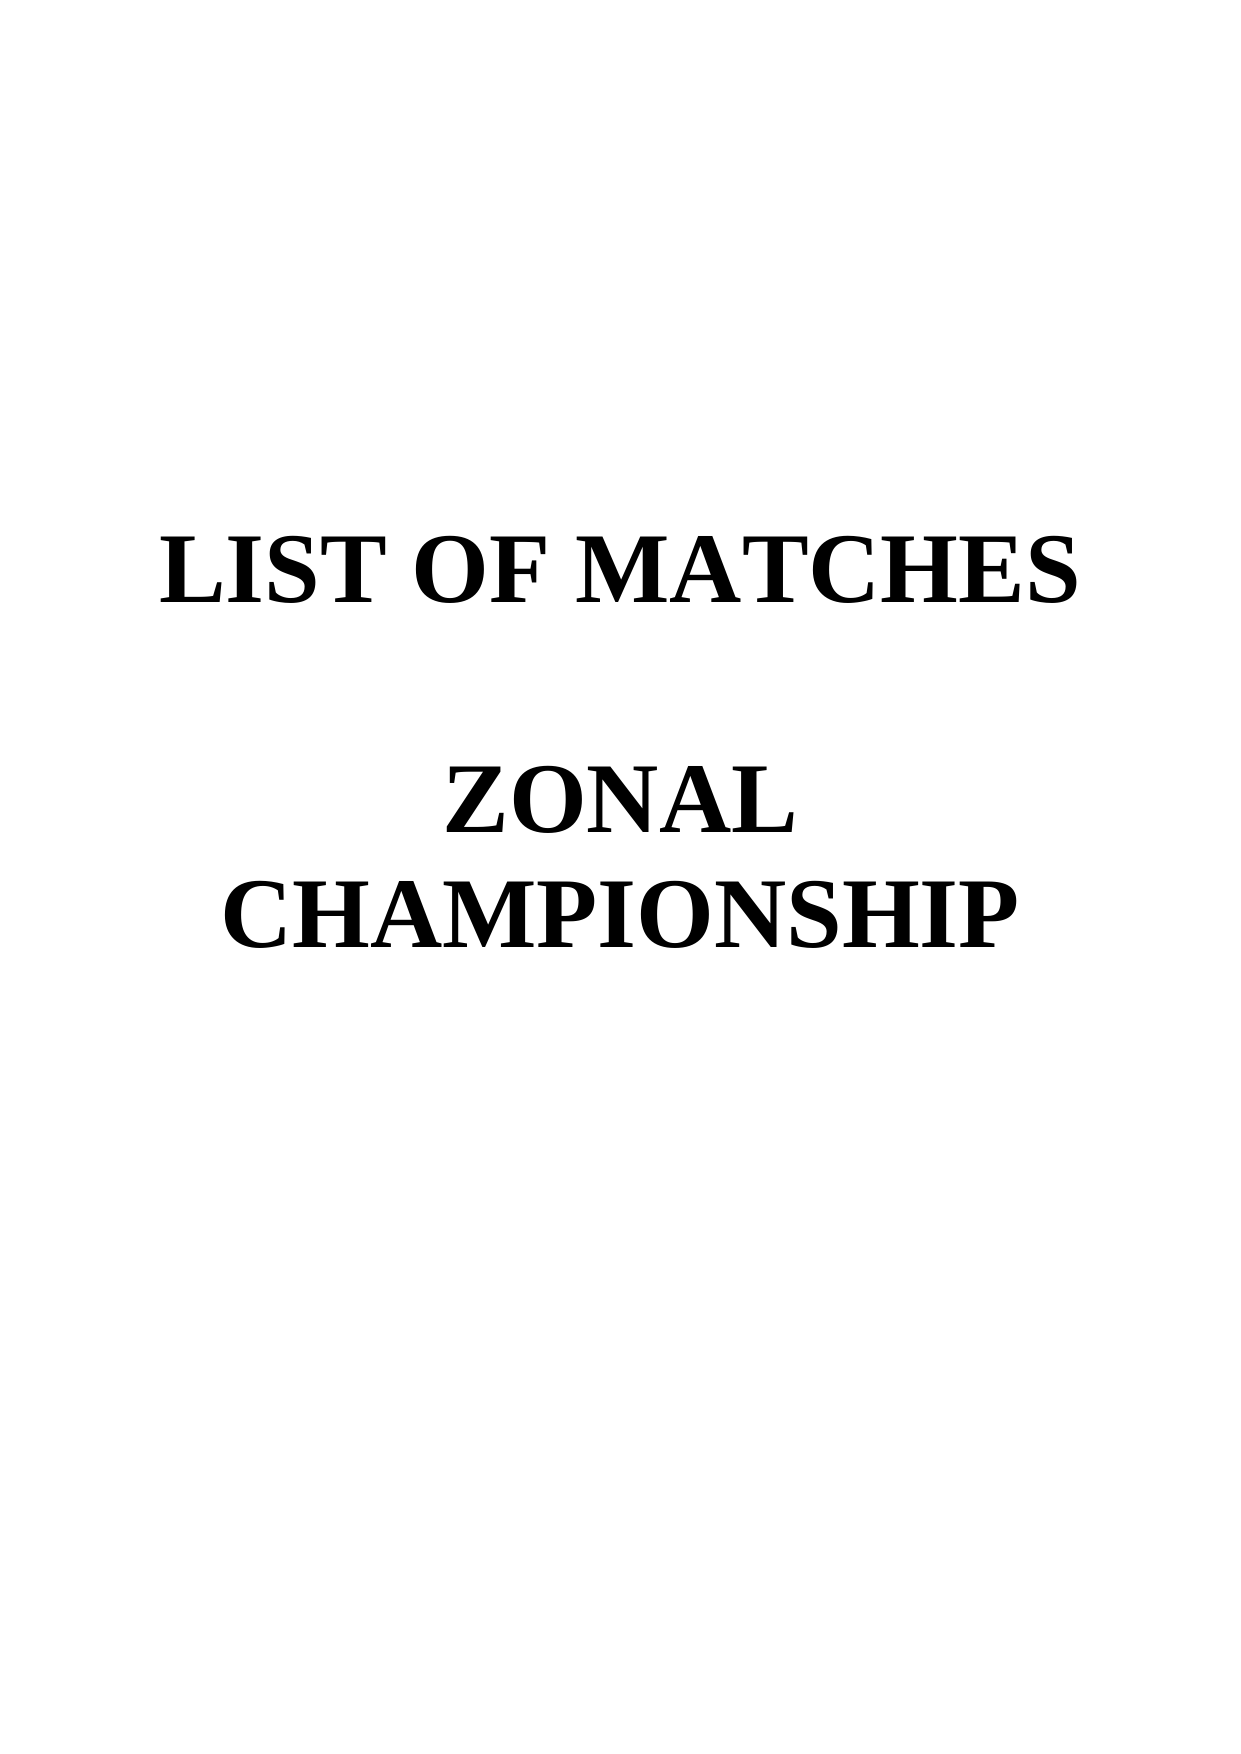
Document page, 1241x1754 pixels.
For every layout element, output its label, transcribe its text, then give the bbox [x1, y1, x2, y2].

text LIST OF MATCHES [150, 509, 1090, 624]
text ZONAL CHAMPIONSHIP [150, 739, 1090, 969]
